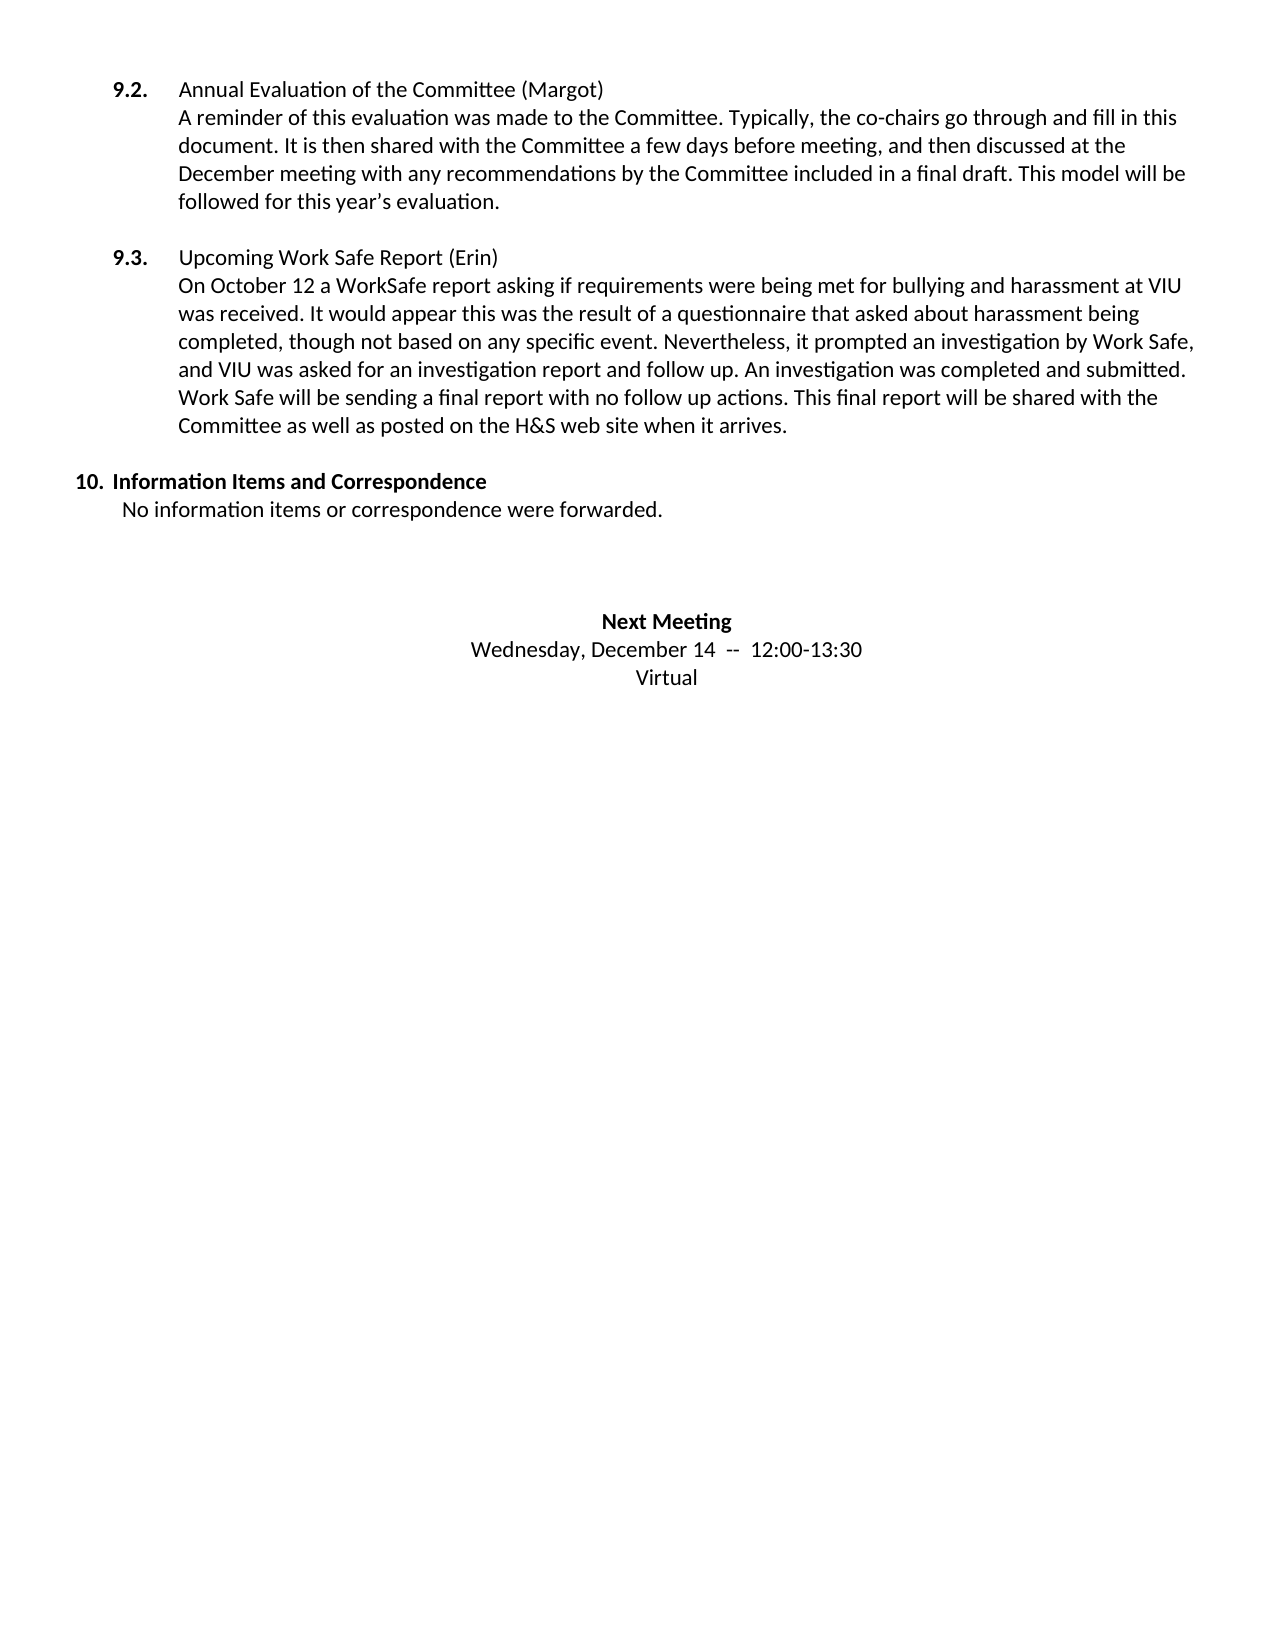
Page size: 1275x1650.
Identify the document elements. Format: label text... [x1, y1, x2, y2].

list Annual Evaluation of the Committee (Margot) [112, 75, 1200, 103]
text On October 12 a WorkSafe report asking if requirements were being met for bullying and harassment at VIU was received. It would appear this was the result of a questionnaire that asked about harassment being completed, though not based on any specific event. Nevertheless, it prompted an investigation by Work Safe, and VIU was asked for an investigation report and follow up. An investigation was completed and submitted. Work Safe will be sending a final report with no follow up actions. This final report will be shared with the Committee as well as posted on the H&S web site when it arrives. [178, 271, 1200, 439]
list Upcoming Work Safe Report (Erin) [112, 243, 1200, 271]
text A reminder of this evaluation was made to the Committee. Typically, the co-chairs go through and fill in this document. It is then shared with the Committee a few days before meeting, and then discussed at the December meeting with any recommendations by the Committee included in a final draft. This model will be followed for this year’s evaluation. [178, 103, 1200, 215]
text Virtual [133, 663, 1200, 691]
text Wednesday, December 14 -- 12:00-13:30 [133, 635, 1200, 663]
text Next Meeting [133, 607, 1200, 635]
text No information items or correspondence were forwarded. [122, 495, 1200, 523]
list Information Items and Correspondence [75, 467, 1200, 495]
